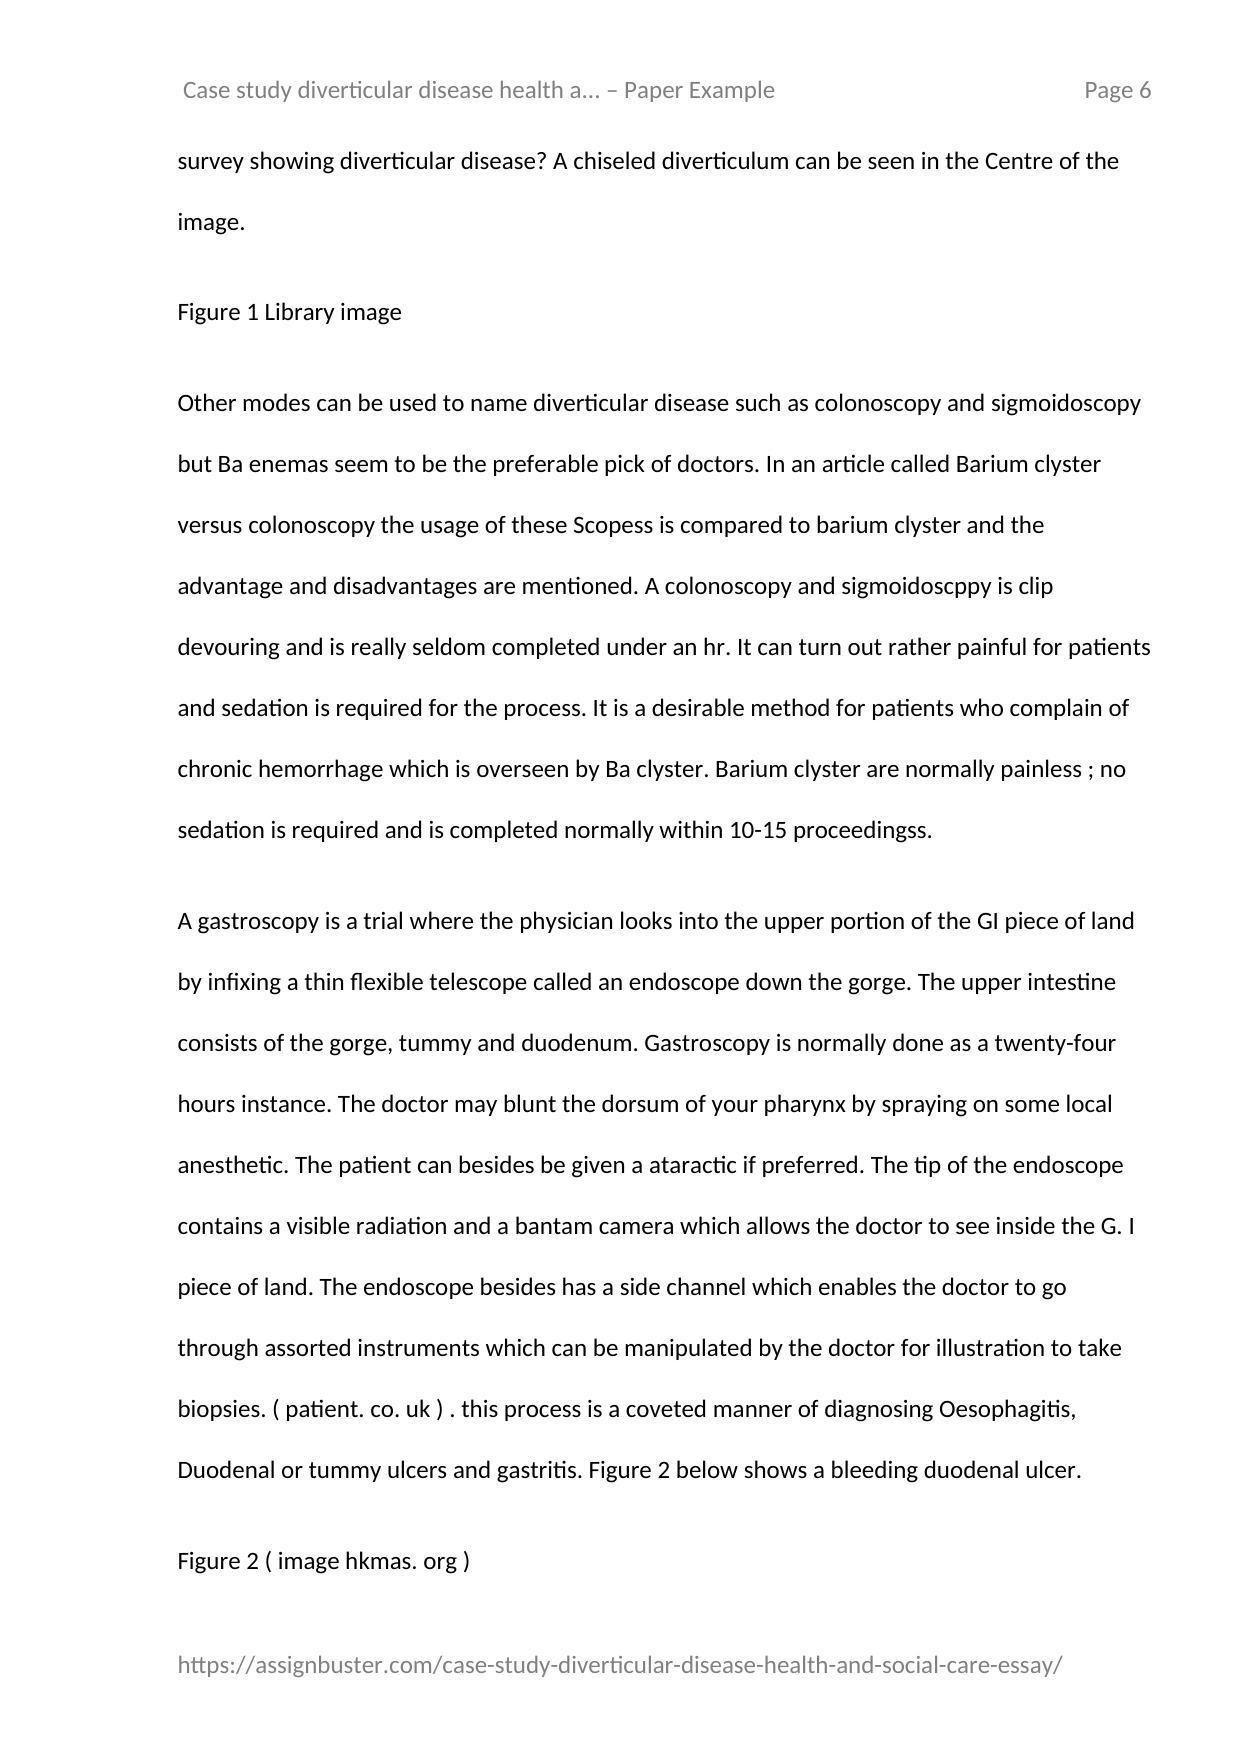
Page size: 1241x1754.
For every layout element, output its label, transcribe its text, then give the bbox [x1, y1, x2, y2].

text Figure 1 Library image [177, 297, 1152, 327]
text A gastroscopy is a trial where the physician looks into the upper portion of the GI piece of land by infixing a thin flexible telescope called an endoscope down the gorge. The upper intestine consists of the gorge, tummy and duodenum. Gastroscopy is normally done as a twenty-four hours instance. The doctor may blunt the dorsum of your pharynx by spraying on some local anesthetic. The patient can besides be given a ataractic if preferred. The tip of the endoscope contains a visible radiation and a bantam camera which allows the doctor to see inside the G. I piece of land. The endoscope besides has a side channel which enables the doctor to go through assorted instruments which can be manipulated by the doctor for illustration to take biopsies. ( patient. co. uk ) . this process is a coveted manner of diagnosing Oesophagitis, Duodenal or tummy ulcers and gastritis. Figure 2 below shows a bleeding duodenal ulcer. [177, 905, 1152, 1485]
text Figure 2 ( image hkmas. org ) [177, 1545, 1152, 1575]
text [177, 145, 1152, 237]
text Other modes can be used to name diverticular disease such as colonoscopy and sigmoidoscopy but Ba enemas seem to be the preferable pick of doctors. In an article called Barium clyster versus colonoscopy the usage of these Scopess is compared to barium clyster and the advantage and disadvantages are mentioned. A colonoscopy and sigmoidoscppy is clip devouring and is really seldom completed under an hr. It can turn out rather painful for patients and sedation is required for the process. It is a desirable method for patients who complain of chronic hemorrhage which is overseen by Ba clyster. Barium clyster are normally painless ; no sedation is required and is completed normally within 10-15 proceedingss. [177, 387, 1152, 845]
